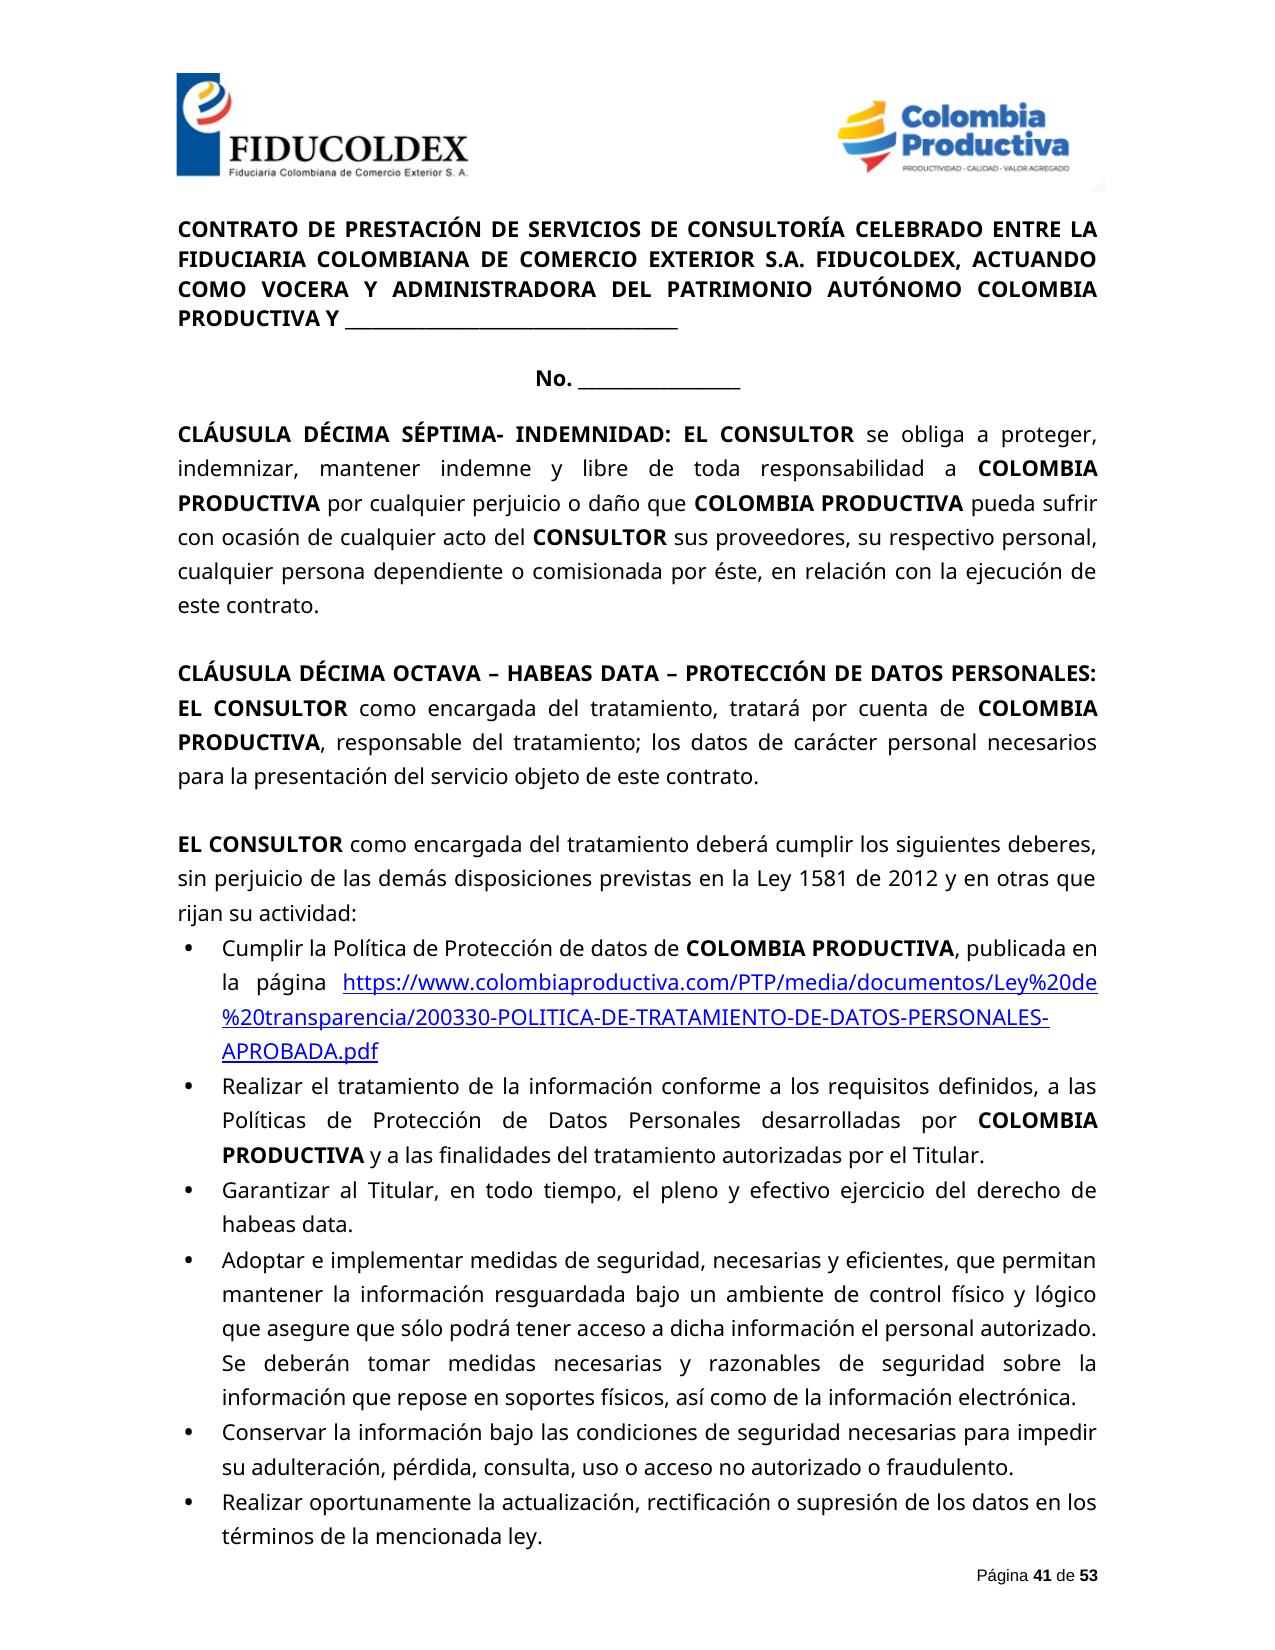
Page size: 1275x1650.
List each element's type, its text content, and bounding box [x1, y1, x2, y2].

text CLÁUSULA DÉCIMA OCTAVA – HABEAS DATA – PROTECCIÓN DE DATOS PERSONALES: EL CONSULTOR como encargada del tratamiento, tratará por cuenta de COLOMBIA PRODUCTIVA, responsable del tratamiento; los datos de carácter personal necesarios para la presentación del servicio objeto de este contrato. [177, 658, 1098, 791]
list Cumplir la Política de Protección de datos de COLOMBIA PRODUCTIVA, publicada en la página https://www.colombiaproductiva.com/PTP/media/documentos/Ley%20de%20transparencia/200330-POLITICA-DE-TRATAMIENTO-DE-DATOS-PERSONALES-APROBADA.pdf [184, 932, 1098, 1065]
list Realizar el tratamiento de la información conforme a los requisitos definidos, a las Políticas de Protección de Datos Personales desarrolladas por COLOMBIA PRODUCTIVA y a las finalidades del tratamiento autorizadas por el Titular. [184, 1070, 1098, 1169]
list Adoptar e implementar medidas de seguridad, necesarias y eficientes, que permitan mantener la información resguardada bajo un ambiente de control físico y lógico que asegure que sólo podrá tener acceso a dicha información el personal autorizado. Se deberán tomar medidas necesarias y razonables de seguridad sobre la información que repose en soportes físicos, así como de la información electrónica. [184, 1243, 1098, 1411]
picture [176, 73, 469, 179]
list Conservar la información bajo las condiciones de seguridad necesarias para impedir su adulteración, pérdida, consulta, uso o acceso no autorizado o fraudulento. [184, 1416, 1098, 1481]
picture [807, 71, 1106, 192]
list Garantizar al Titular, en todo tiempo, el pleno y efectivo ejercicio del derecho de habeas data. [184, 1174, 1098, 1239]
text EL CONSULTOR como encargada del tratamiento deberá cumplir los siguientes deberes, sin perjuicio de las demás disposiciones previstas en la Ley 1581 de 2012 y en otras que rijan su actividad: [177, 829, 1098, 927]
text CLÁUSULA DÉCIMA SÉPTIMA- INDEMNIDAD: EL CONSULTOR se obliga a proteger, indemnizar, mantener indemne y libre de toda responsabilidad a COLOMBIA PRODUCTIVA por cualquier perjuicio o daño que COLOMBIA PRODUCTIVA pueda sufrir con ocasión de cualquier acto del CONSULTOR sus proveedores, su respectivo personal, cualquier persona dependiente o comisionada por éste, en relación con la ejecución de este contrato. [177, 419, 1098, 620]
list Realizar oportunamente la actualización, rectificación o supresión de los datos en los términos de la mencionada ley. [184, 1486, 1098, 1551]
